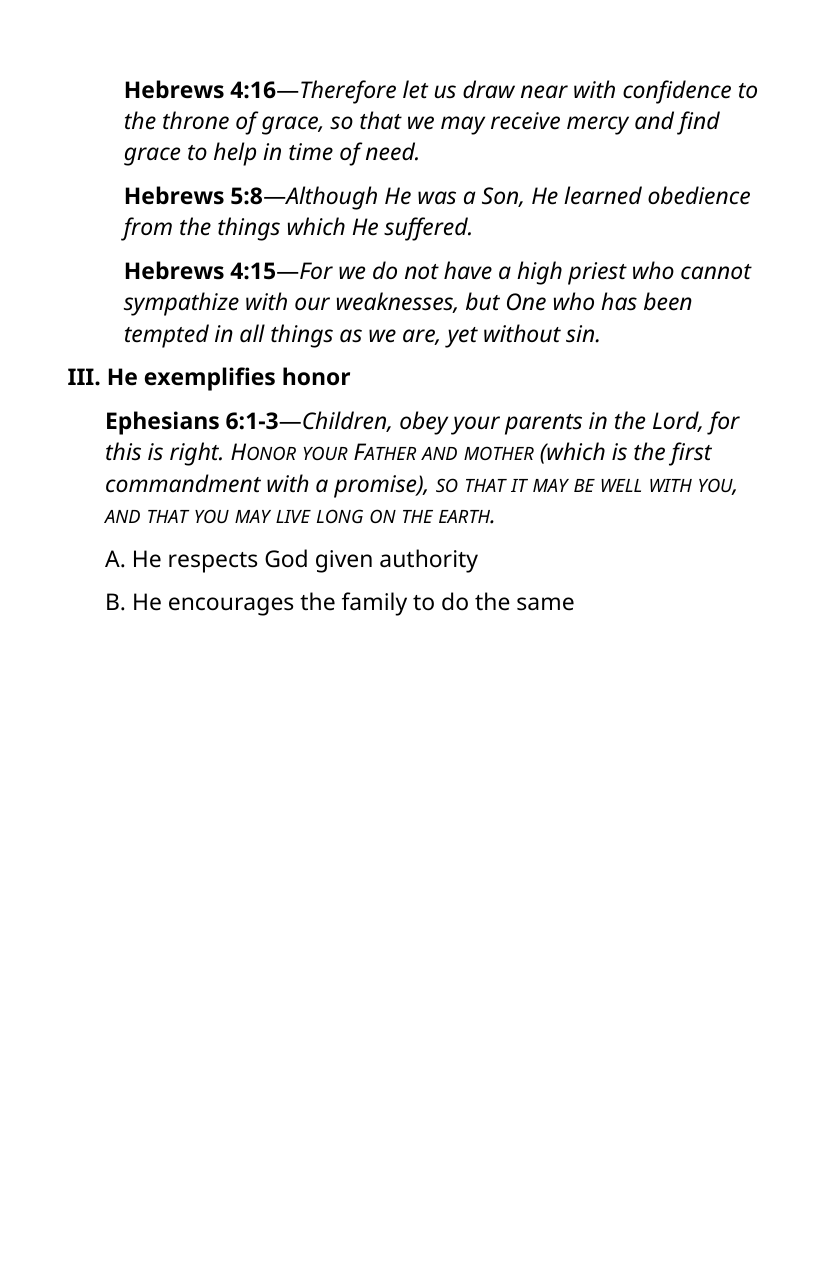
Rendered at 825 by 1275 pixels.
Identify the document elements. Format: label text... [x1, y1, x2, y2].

text B. He encourages the family to do the same [105, 586, 778, 617]
text Hebrews 5:8—Although He was a Son, He learned obedience from the things which He suffered. [124, 180, 778, 242]
text Hebrews 4:16—Therefore let us draw near with confidence to the throne of grace, so that we may receive mercy and find grace to help in time of need. [124, 74, 778, 167]
text Hebrews 4:15—For we do not have a high priest who cannot sympathize with our weaknesses, but One who has been tempted in all things as we are, yet without sin. [124, 255, 778, 349]
text A. He respects God given authority [105, 542, 778, 574]
text Ephesians 6:1-3—Children, obey your parents in the Lord, for this is right. Honor your Father and mother (which is the first commandment with a promise), so that it may be well with you, and that you may live long on the earth. [105, 405, 778, 530]
text III. He exemplifies honor [67, 361, 778, 392]
